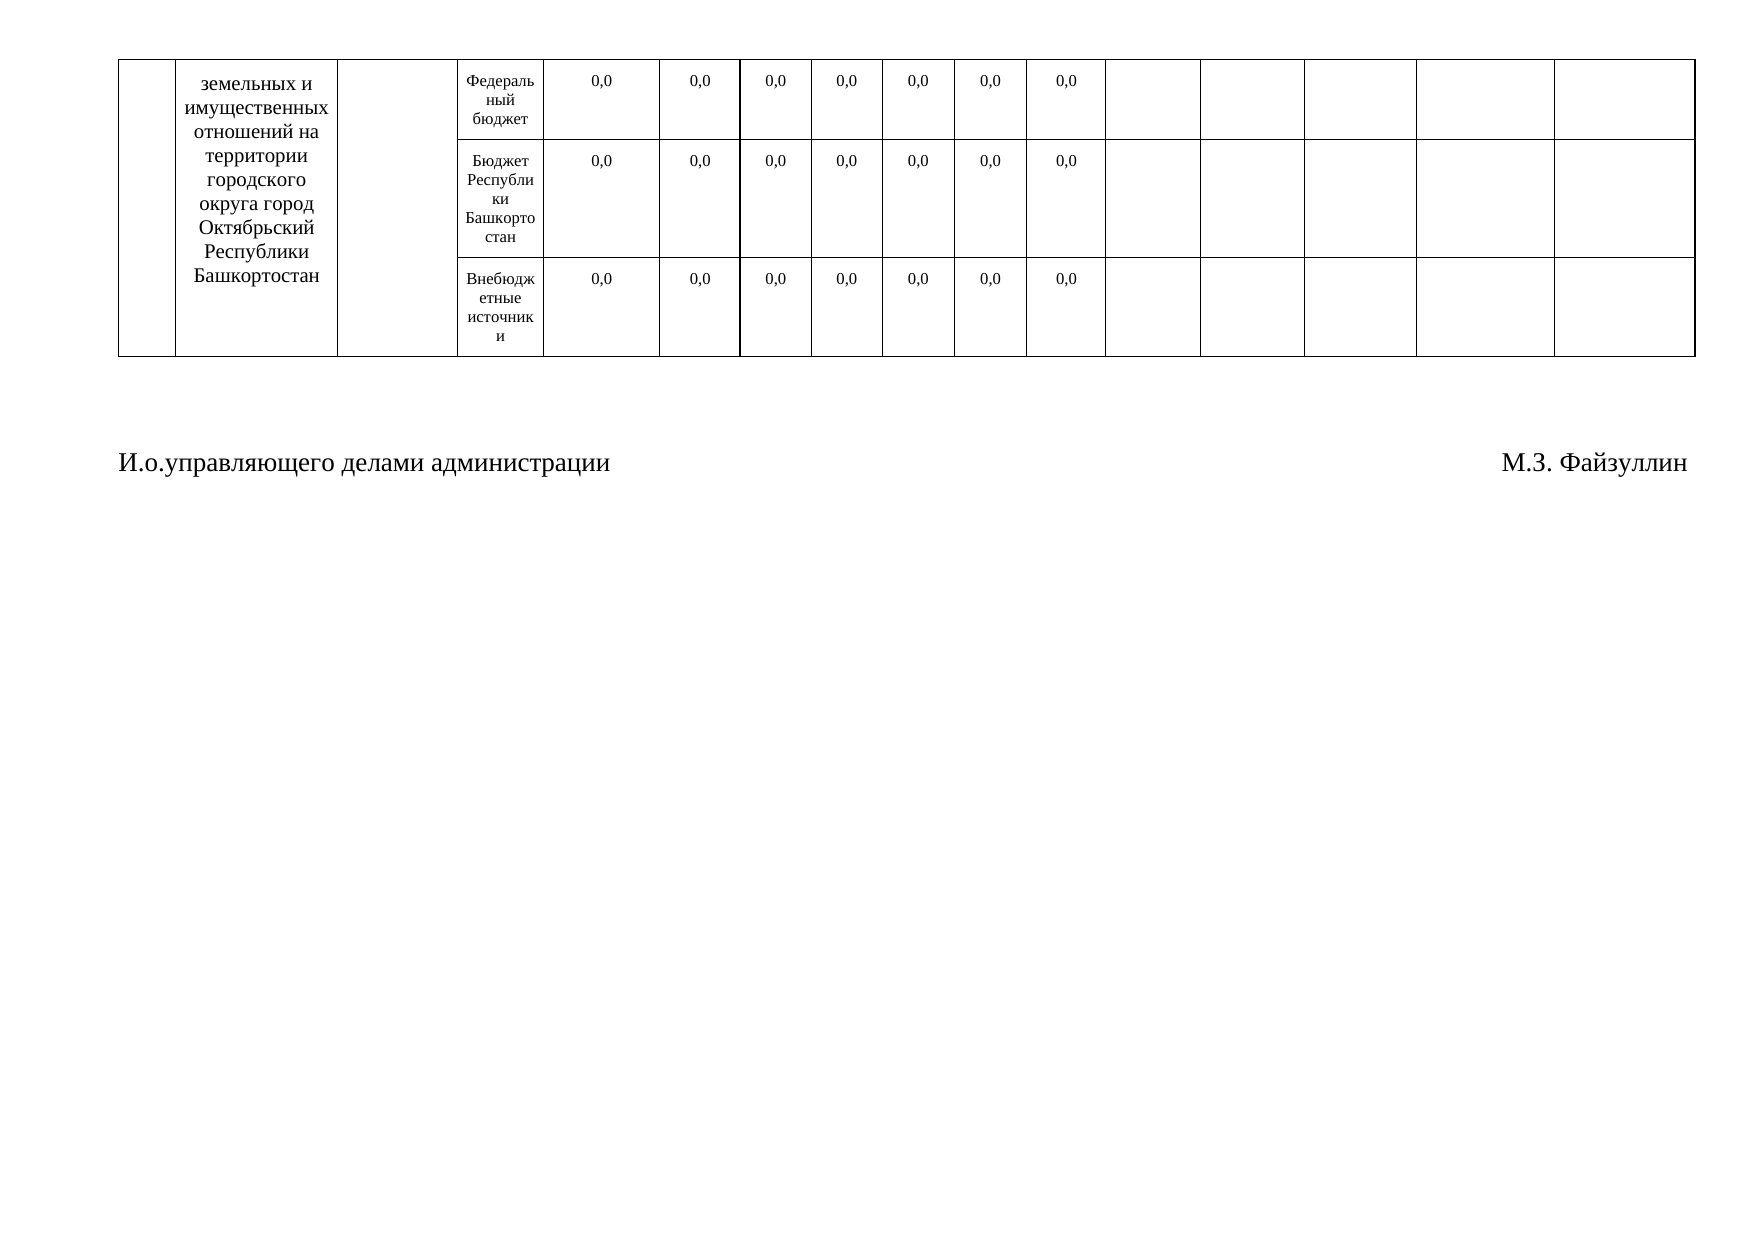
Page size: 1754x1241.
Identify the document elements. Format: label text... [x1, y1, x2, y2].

table_cell 0,0 [1027, 60, 1105, 139]
table_cell 0,0 [883, 140, 954, 257]
table_cell [1201, 140, 1304, 257]
table_cell [1201, 258, 1304, 356]
table_cell 0,0 [812, 140, 882, 257]
table_cell 0,0 [660, 140, 739, 257]
table_cell Бюджет Республики Башкортостан [458, 140, 543, 257]
table_cell 0,0 [660, 60, 739, 139]
table_cell 0,0 [741, 140, 811, 257]
table_cell 0,0 [883, 258, 954, 356]
table_cell 0,0 [955, 258, 1026, 356]
table_cell [1106, 258, 1200, 356]
table_cell 0,0 [955, 140, 1026, 257]
table_cell 0,0 [741, 258, 811, 356]
table_cell [1417, 258, 1554, 356]
table_cell 0,0 [660, 258, 739, 356]
table_cell [1305, 60, 1416, 139]
table_cell [1305, 258, 1416, 356]
table_cell 0,0 [883, 60, 954, 139]
table_cell 0,0 [812, 258, 882, 356]
table_cell 0,0 [812, 60, 882, 139]
table_cell [1555, 60, 1694, 139]
table_cell 0,0 [955, 60, 1026, 139]
table_cell 0,0 [544, 60, 659, 139]
table_cell [1417, 140, 1554, 257]
table_cell 0,0 [1027, 258, 1105, 356]
table_cell [1201, 60, 1304, 139]
table_cell [1555, 258, 1694, 356]
table_cell 0,0 [544, 140, 659, 257]
table_cell [1305, 140, 1416, 257]
text И.о.управляющего делами администрации М.З. Файзуллин [118, 446, 1695, 477]
table_cell [1555, 140, 1694, 257]
table_cell 0,0 [544, 258, 659, 356]
table_cell 0,0 [741, 60, 811, 139]
table_cell [1417, 60, 1554, 139]
table_cell [1106, 140, 1200, 257]
table_cell Внебюджетные источники [458, 258, 543, 356]
table_cell [1106, 60, 1200, 139]
table_cell Федеральный бюджет [458, 60, 543, 139]
table_cell 0,0 [1027, 140, 1105, 257]
